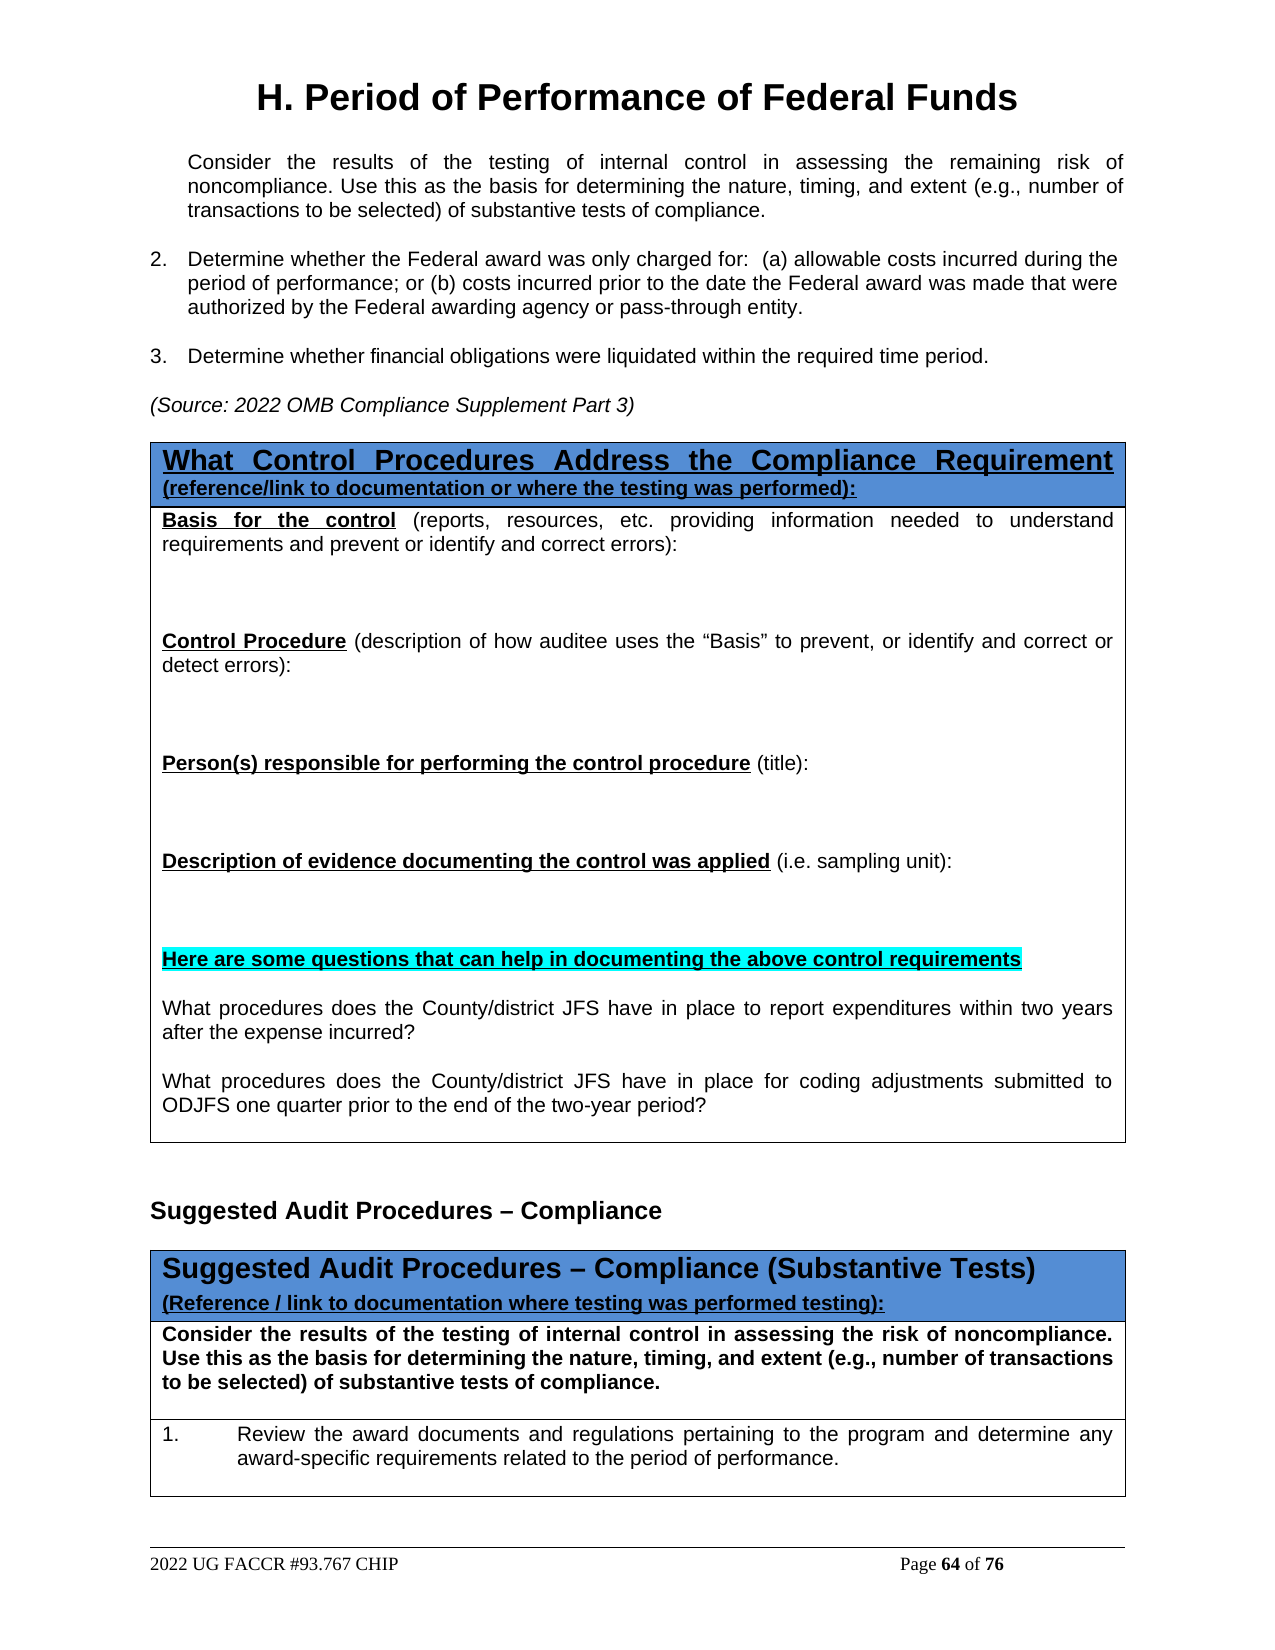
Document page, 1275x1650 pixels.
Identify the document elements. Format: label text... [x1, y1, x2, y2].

table_header Suggested Audit Procedures – Compliance (Substantive Tests) (Reference / link to documentation where testing was performed testing): [151, 1251, 1125, 1321]
table_cell Basis for the control (reports, resources, etc. providing information needed to understand requirements and prevent or identify and correct errors): Control Procedure (description of how auditee uses the “Basis” to prevent, or identify and correct or detect errors): Person(s) responsible for performing the control procedure (title): Description of evidence documenting the control was applied (i.e. sampling unit): Here are some questions that can help in documenting the above control requirements What procedures does the County/district JFS have in place to report expenditures within two years after the expense incurred? What procedures does the County/district JFS have in place for coding adjustments submitted to ODJFS one quarter prior to the end of the two-year period? [151, 508, 1125, 1142]
text Consider the results of the testing of internal control in assessing the remaining risk of noncompliance. Use this as the basis for determining the nature, timing, and extent (e.g., number of transactions to be selected) of substantive tests of compliance. [187, 150, 1125, 222]
text 3. Determine whether financial obligations were liquidated within the required time period. [150, 344, 1127, 368]
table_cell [151, 1420, 1125, 1496]
subtitle Suggested Audit Procedures – Compliance [150, 1200, 1125, 1225]
text (Source: 2022 OMB Compliance Supplement Part 3) [150, 393, 1125, 417]
text 2. Determine whether the Federal award was only charged for: (a) allowable costs incurred during the period of performance; or (b) costs incurred prior to the date the Federal award was made that were authorized by the Federal awarding agency or pass-through entity. [150, 247, 1119, 319]
table_header What Control Procedures Address the Compliance Requirement (reference/link to documentation or where the testing was performed): [151, 443, 1125, 506]
table_cell Consider the results of the testing of internal control in assessing the risk of noncompliance. Use this as the basis for determining the nature, timing, and extent (e.g., number of transactions to be selected) of substantive tests of compliance. [151, 1322, 1125, 1419]
